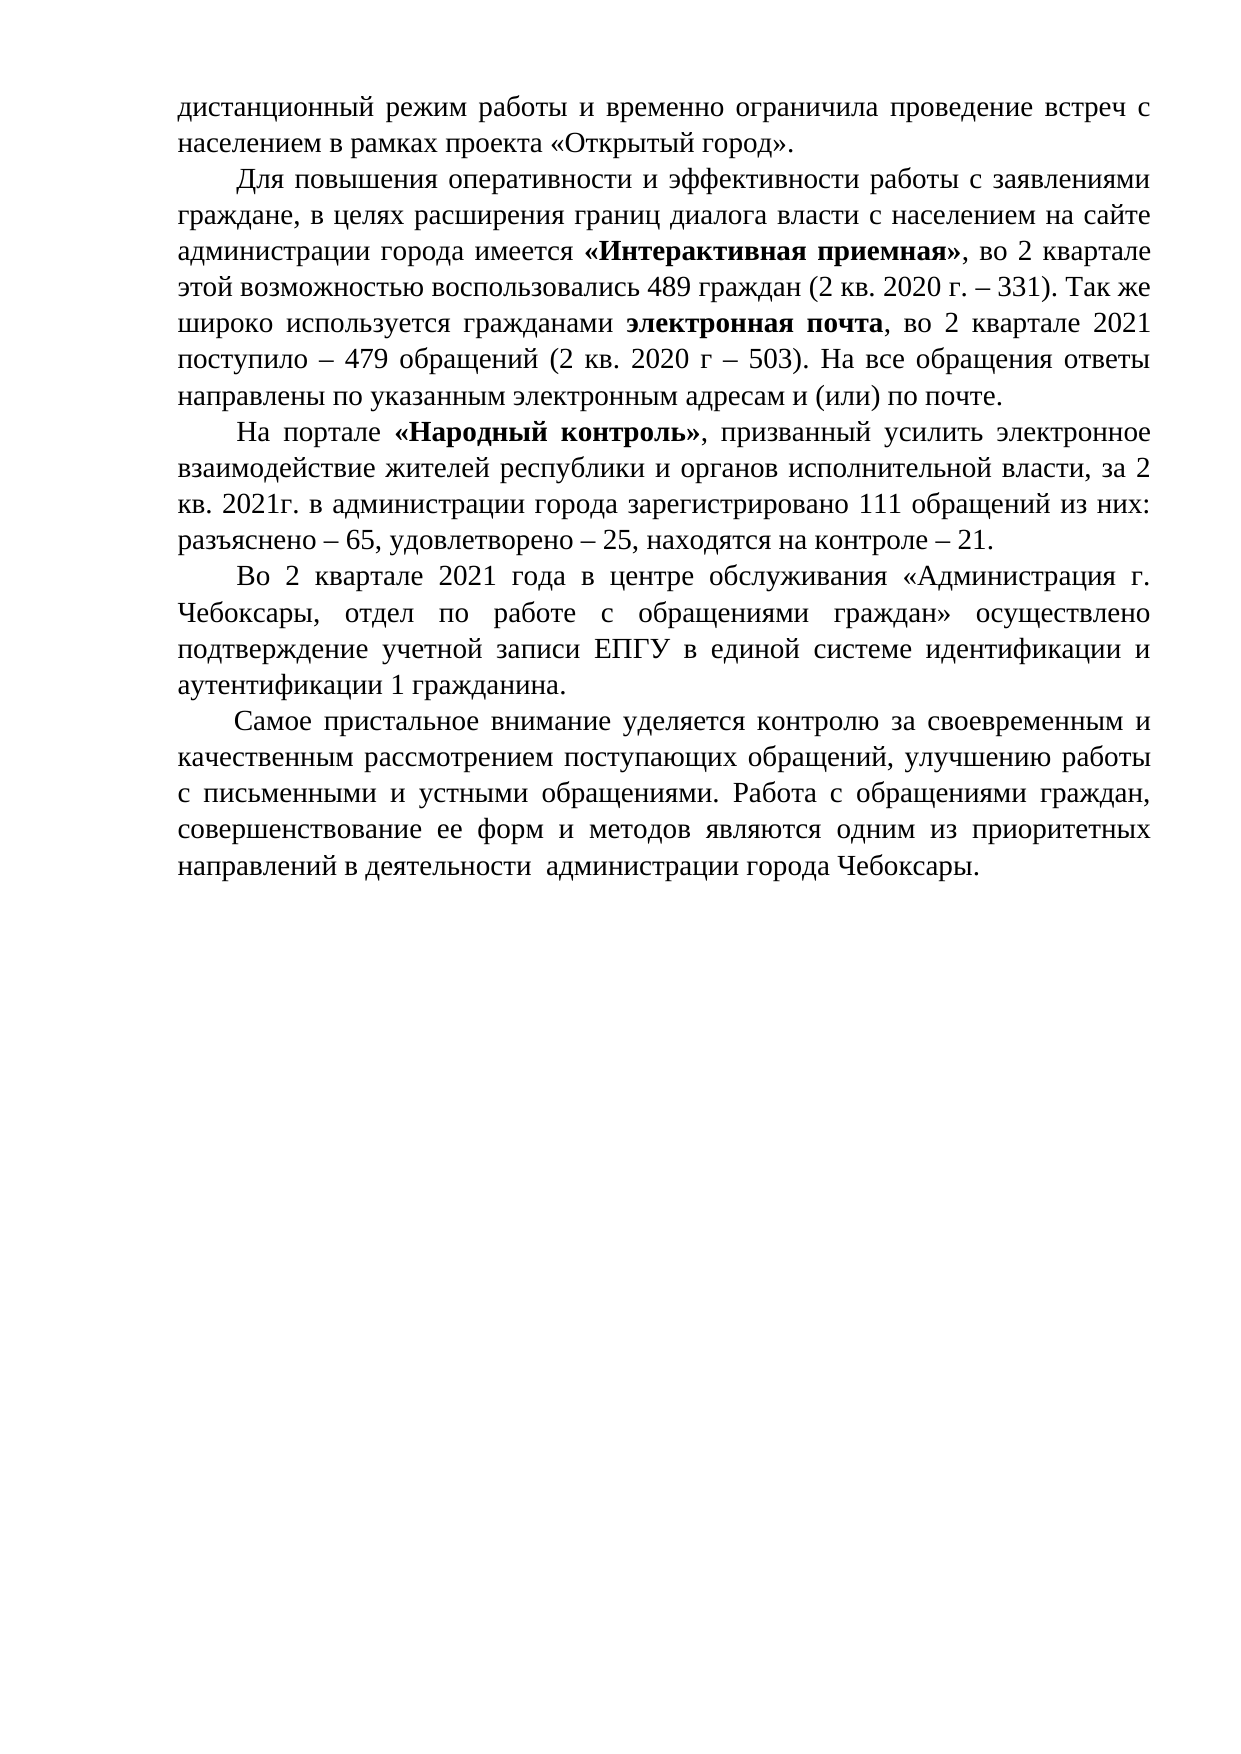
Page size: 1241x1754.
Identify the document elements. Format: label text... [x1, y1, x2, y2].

text Самое пристальное внимание уделяется контролю за своевременным и качественным рассмотрением поступающих обращений, улучшению работы с письменными и устными обращениями. Работа с обращениями граждан, совершенствование ее форм и методов являются одним из приоритетных направлений в деятельности администрации города Чебоксары. [177, 703, 1152, 881]
text Во 2 квартале 2021 года в центре обслуживания «Администрация г. Чебоксары, отдел по работе с обращениями граждан» осуществлено подтверждение учетной записи ЕПГУ в единой системе идентификации и аутентификации 1 гражданина. [177, 558, 1152, 701]
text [177, 89, 1152, 158]
text Для повышения оперативности и эффективности работы с заявлениями граждане, в целях расширения границ диалога власти с населением на сайте администрации города имеется «Интерактивная приемная», во 2 квартале этой возможностью воспользовались 489 граждан (2 кв. 2020 г. – 331). Так же широко используется гражданами электронная почта, во 2 квартале 2021 поступило – 479 обращений (2 кв. 2020 г – 503). На все обращения ответы направлены по указанным электронным адресам и (или) по почте. [177, 161, 1152, 411]
text На портале «Народный контроль», призванный усилить электронное взаимодействие жителей республики и органов исполнительной власти, за 2 кв. 2021г. в администрации города зарегистрировано 111 обращений из них: разъяснено – 65, удовлетворено – 25, находятся на контроле – 21. [177, 414, 1152, 556]
